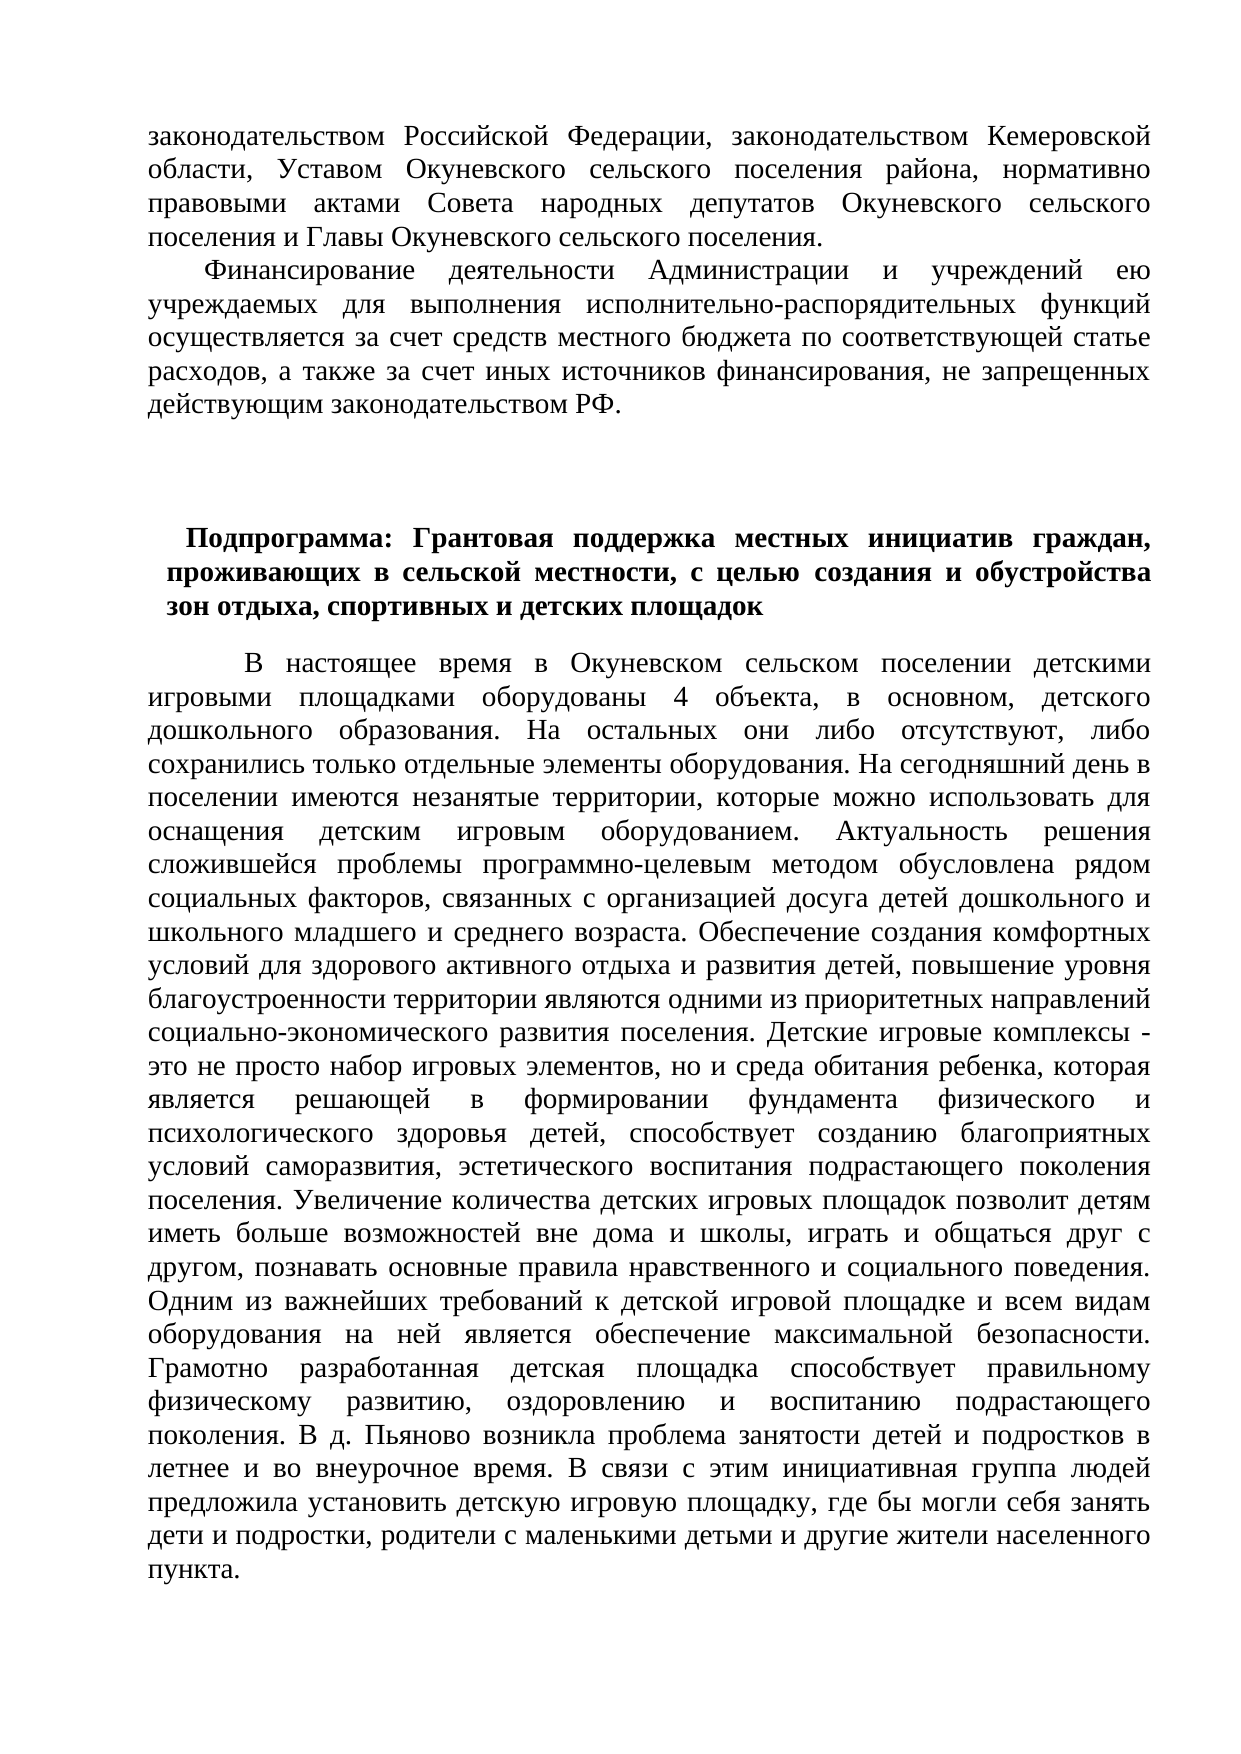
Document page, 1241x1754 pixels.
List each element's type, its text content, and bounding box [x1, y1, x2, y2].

text Подпрограмма: Грантовая поддержка местных инициатив граждан, проживающих в сельской местности, с целью создания и обустройства зон отдыха, спортивных и детских площадок [166, 521, 1152, 621]
text Финансирование деятельности Администрации и учреждений ею учреждаемых для выполнения исполнительно-распорядительных функций осуществляется за счет средств местного бюджета по соответствующей статье расходов, а также за счет иных источников финансирования, не запрещенных действующим законодательством РФ. [148, 252, 1152, 420]
text В настоящее время в Окуневском сельском поселении детскими игровыми площадками оборудованы 4 объекта, в основном, детского дошкольного образования. На остальных они либо отсутствуют, либо сохранились только отдельные элементы оборудования. На сегодняшний день в поселении имеются незанятые территории, которые можно использовать для оснащения детским игровым оборудованием. Актуальность решения сложившейся проблемы программно-целевым методом обусловлена рядом социальных факторов, связанных с организацией досуга детей дошкольного и школьного младшего и среднего возраста. Обеспечение создания комфортных условий для здорового активного отдыха и развития детей, повышение уровня благоустроенности территории являются одними из приоритетных направлений социально-экономического развития поселения. Детские игровые комплексы - это не просто набор игровых элементов, но и среда обитания ребенка, которая является решающей в формировании фундамента физического и психологического здоровья детей, способствует созданию благоприятных условий саморазвития, эстетического воспитания подрастающего поколения поселения. Увеличение количества детских игровых площадок позволит детям иметь больше возможностей вне дома и школы, играть и общаться друг с другом, познавать основные правила нравственного и социального поведения. Одним из важнейших требований к детской игровой площадке и всем видам оборудования на ней является обеспечение максимальной безопасности. Грамотно разработанная детская площадка способствует правильному физическому развитию, оздоровлению и воспитанию подрастающего поколения. В д. Пьяново возникла проблема занятости детей и подростков в летнее и во внеурочное время. В связи с этим инициативная группа людей предложила установить детскую игровую площадку, где бы могли себя занять дети и подростки, родители с маленькими детьми и другие жители населенного пункта. [148, 645, 1152, 1584]
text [148, 118, 1152, 252]
